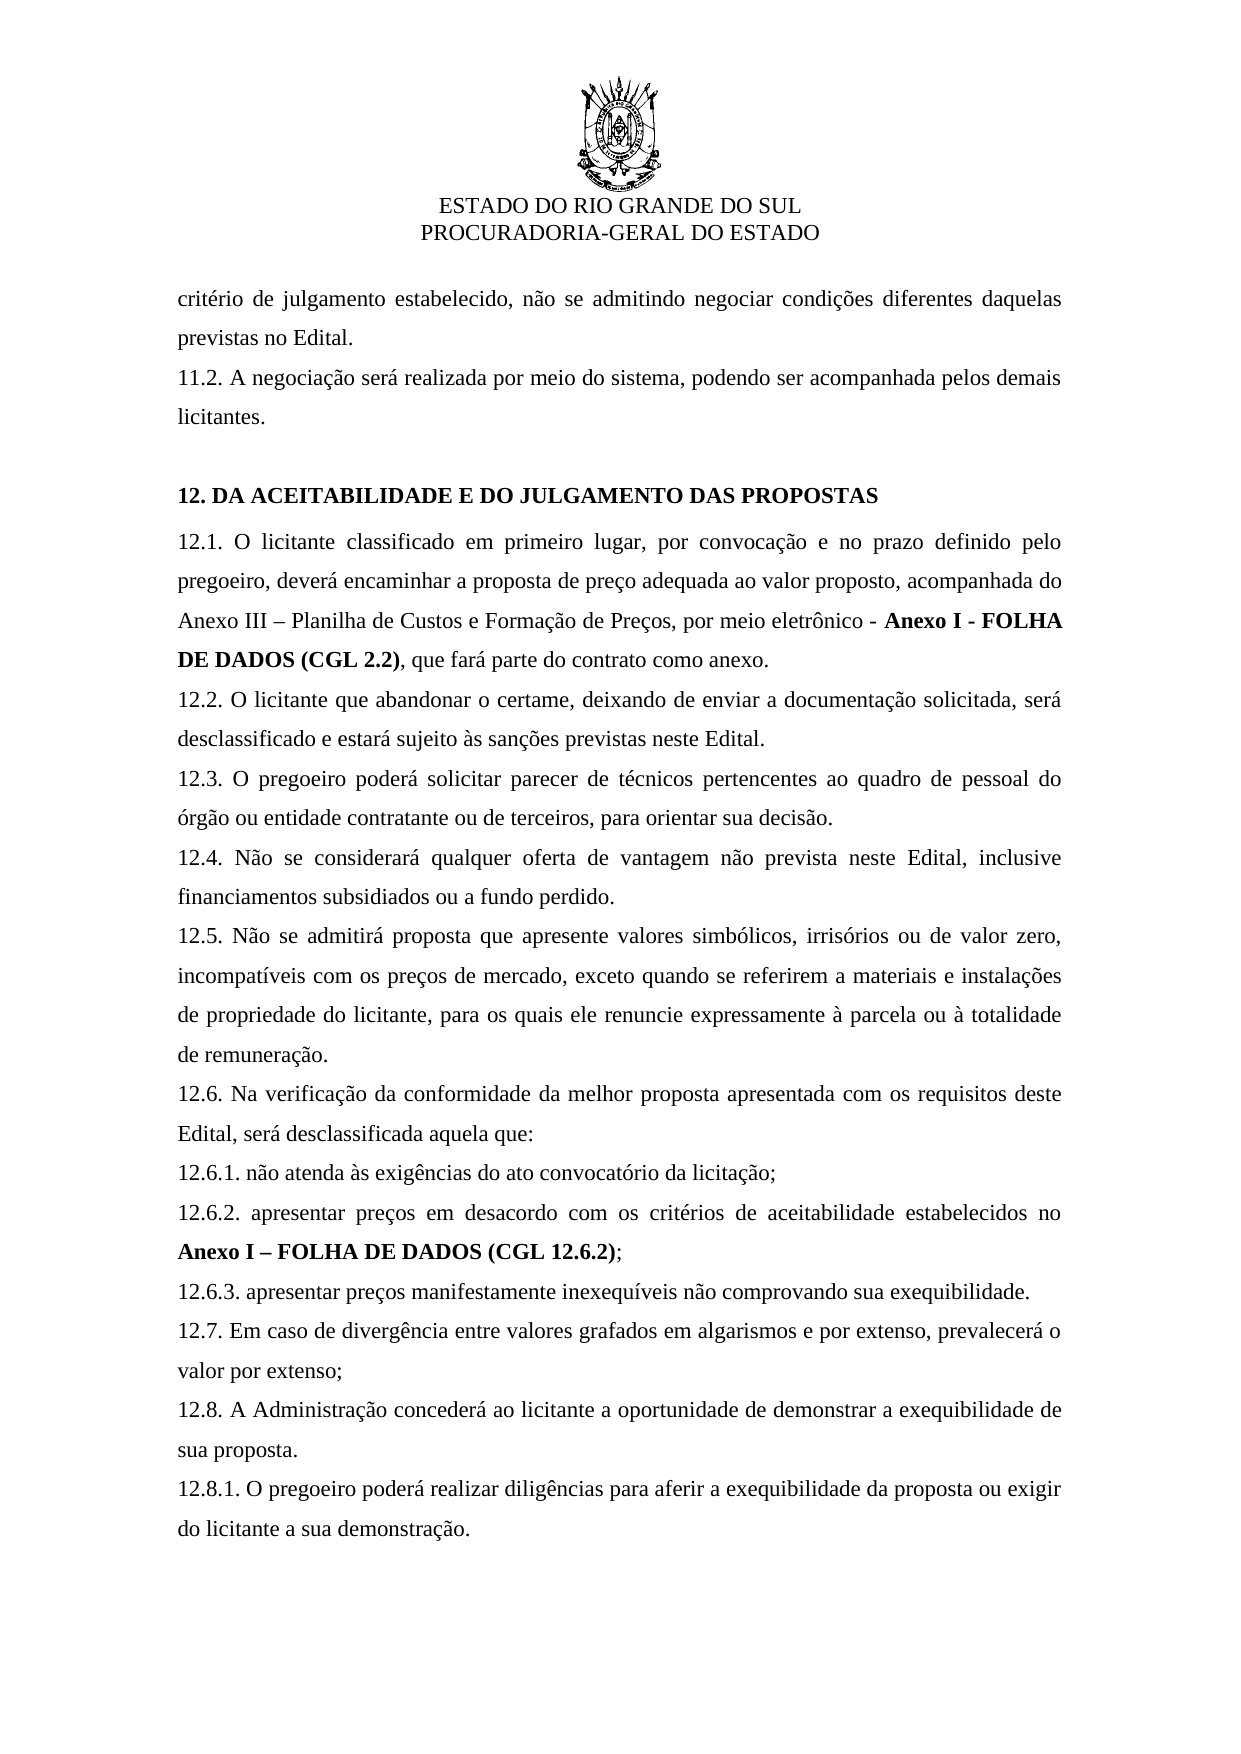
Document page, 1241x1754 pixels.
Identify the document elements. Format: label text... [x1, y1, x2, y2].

text 12.8. A Administração concederá ao licitante a oportunidade de demonstrar a exequibilidade de sua proposta. [177, 1396, 1063, 1462]
text 12.8.1. O pregoeiro poderá realizar diligências para aferir a exequibilidade da proposta ou exigir do licitante a sua demonstração. [177, 1475, 1063, 1541]
picture [576, 73, 664, 193]
text 12.6.1. não atenda às exigências do ato convocatório da licitação; [177, 1159, 1063, 1186]
text 12.1. O licitante classificado em primeiro lugar, por convocação e no prazo definido pelo pregoeiro, deverá encaminhar a proposta de preço adequada ao valor proposto, acompanhada do Anexo III – Planilha de Custos e Formação de Preços, por meio eletrônico - Anexo I - FOLHA DE DADOS (CGL 2.2), que fará parte do contrato como anexo. [177, 528, 1063, 672]
text 11.2. A negociação será realizada por meio do sistema, podendo ser acompanhada pelos demais licitantes. [177, 363, 1063, 429]
text 12.3. O pregoeiro poderá solicitar parecer de técnicos pertencentes ao quadro de pessoal do órgão ou entidade contratante ou de terceiros, para orientar sua decisão. [177, 764, 1063, 830]
text 12.7. Em caso de divergência entre valores grafados em algarismos e por extenso, prevalecerá o valor por extenso; [177, 1317, 1063, 1383]
subtitle 12. DA ACEITABILIDADE E DO JULGAMENTO DAS PROPOSTAS [177, 482, 1063, 508]
text 12.6.3. apresentar preços manifestamente inexequíveis não comprovando sua exequibilidade. [177, 1278, 1063, 1304]
text 12.5. Não se admitirá proposta que apresente valores simbólicos, irrisórios ou de valor zero, incompatíveis com os preços de mercado, exceto quando se referirem a materiais e instalações de propriedade do licitante, para os quais ele renuncie expressamente à parcela ou à totalidade de remuneração. [177, 922, 1063, 1067]
text 12.2. O licitante que abandonar o certame, deixando de enviar a documentação solicitada, será desclassificado e estará sujeito às sanções previstas neste Edital. [177, 686, 1063, 751]
text 12.6.2. apresentar preços em desacordo com os critérios de aceitabilidade estabelecidos no Anexo I – FOLHA DE DADOS (CGL 12.6.2); [177, 1199, 1063, 1265]
text 12.6. Na verificação da conformidade da melhor proposta apresentada com os requisitos deste Edital, será desclassificada aquela que: [177, 1080, 1063, 1146]
text 12.4. Não se considerará qualquer oferta de vantagem não prevista neste Edital, inclusive financiamentos subsidiados ou a fundo perdido. [177, 843, 1063, 909]
